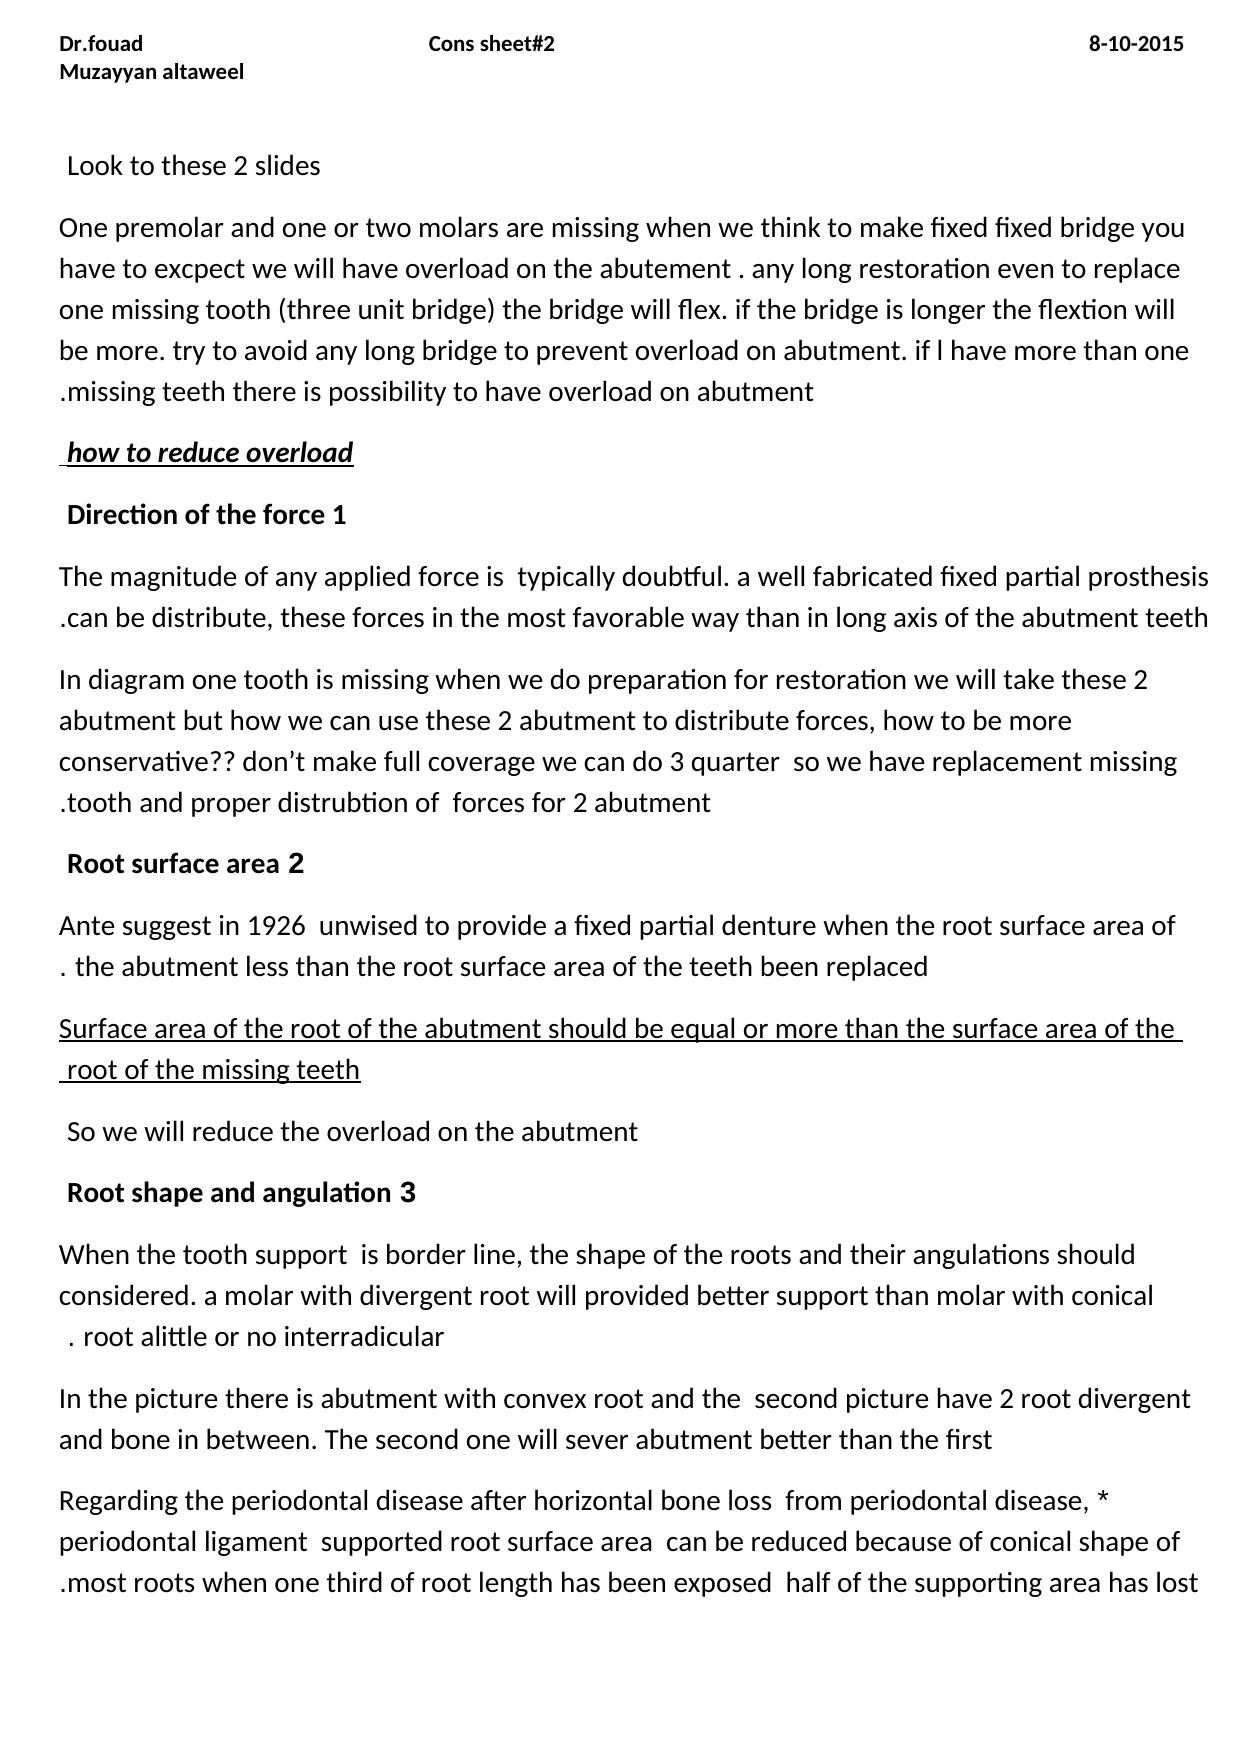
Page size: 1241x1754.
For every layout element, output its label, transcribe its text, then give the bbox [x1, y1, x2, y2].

text Ante suggest in 1926 unwised to provide a fixed partial denture when the root surface area of the abutment less than the root surface area of the teeth been replaced . [59, 907, 1211, 984]
text Direction of the force 1 [59, 496, 1211, 532]
text The magnitude of any applied force is typically doubtful. a well fabricated fixed partial prosthesis can be distribute, these forces in the most favorable way than in long axis of the abutment teeth. [59, 558, 1211, 635]
text Surface area of the root of the abutment should be equal or more than the surface area of the root of the missing teeth [59, 1010, 1211, 1086]
text how to reduce overload [59, 434, 1211, 470]
text *Regarding the periodontal disease after horizontal bone loss from periodontal disease, periodontal ligament supported root surface area can be reduced because of conical shape of most roots when one third of root length has been exposed half of the supporting area has lost. [59, 1482, 1211, 1600]
text So we will reduce the overload on the abutment [59, 1113, 1211, 1148]
text In the picture there is abutment with convex root and the second picture have 2 root divergent and bone in between. The second one will sever abutment better than the first [59, 1380, 1211, 1456]
text When the tooth support is border line, the shape of the roots and their angulations should considered. a molar with divergent root will provided better support than molar with conical root alittle or no interradicular . [59, 1236, 1211, 1354]
text Look to these 2 slides [59, 147, 1211, 183]
text 3 Root shape and angulation [59, 1174, 1211, 1210]
text In diagram one tooth is missing when we do preparation for restoration we will take these 2 abutment but how we can use these 2 abutment to distribute forces, how to be more conservative?? don’t make full coverage we can do 3 quarter so we have replacement missing tooth and proper distrubtion of forces for 2 abutment. [59, 661, 1211, 819]
text One premolar and one or two molars are missing when we think to make fixed fixed bridge you have to excpect we will have overload on the abutement . any long restoration even to replace one missing tooth (three unit bridge) the bridge will flex. if the bridge is longer the flextion will be more. try to avoid any long bridge to prevent overload on abutment. if l have more than one missing teeth there is possibility to have overload on abutment. [59, 209, 1211, 408]
text 2 Root surface area [59, 845, 1211, 881]
